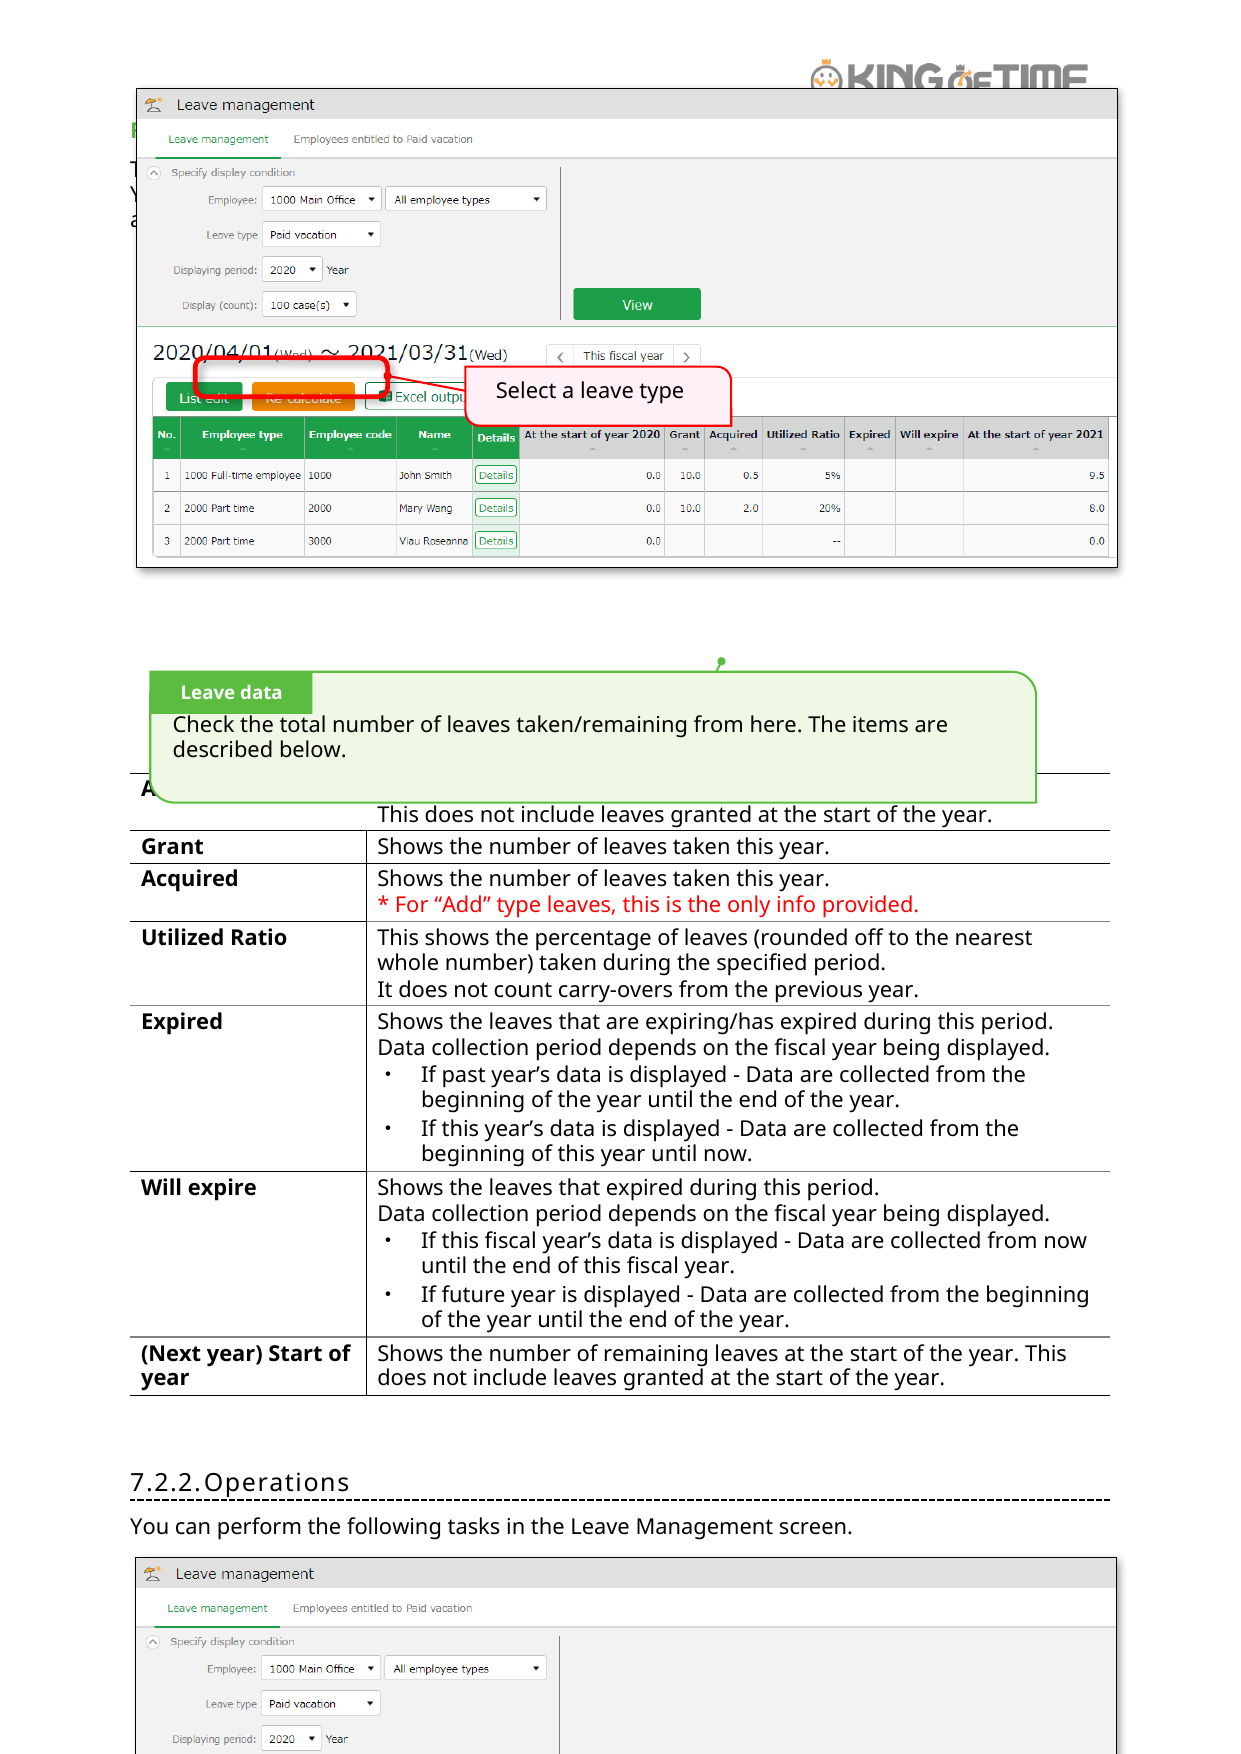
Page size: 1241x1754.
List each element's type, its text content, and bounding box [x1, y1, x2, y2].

table_cell Expired [130, 1006, 366, 1171]
table_cell Will expire [130, 1172, 366, 1336]
table_cell Shows the leaves that expired during this period. Data collection period depends on the fiscal year being displayed. If this fiscal year’s data is displayed - Data are collected from now until the end of this fiscal year. If future year is displayed - Data are collected from the beginning of the year until the end of the year. [367, 1172, 1110, 1336]
table_header At the start of year [130, 774, 366, 830]
table_cell Shows the number of leaves taken this year. [367, 831, 1110, 863]
table_header Shows the number of remaining leaves at the start of the year. This does not include leaves granted at the start of the year. [366, 774, 1110, 830]
table_cell Utilized Ratio [130, 922, 366, 1005]
subtitle Operations [130, 1468, 1110, 1501]
table_cell (Next year) Start of year [130, 1338, 366, 1395]
table_cell Shows the leaves that are expiring/has expired during this period. Data collection period depends on the fiscal year being displayed. If past year’s data is displayed - Data are collected from the beginning of the year until the end of the year. If this year’s data is displayed - Data are collected from the beginning of this year until now. [367, 1006, 1110, 1171]
table_cell This shows the percentage of leaves (rounded off to the nearest whole number) taken during the specified period. It does not count carry-overs from the previous year. [367, 922, 1110, 1005]
table_cell Acquired [130, 864, 366, 921]
table_cell Grant [130, 831, 366, 863]
table_cell Shows the number of leaves taken this year. * For “Add” type leaves, this is the only info provided. [367, 864, 1110, 921]
text You can perform the following tasks in the Leave Management screen. [130, 1514, 1110, 1540]
picture [136, 1558, 1116, 1754]
picture [810, 59, 1088, 88]
picture [137, 89, 1117, 567]
table_cell Shows the number of remaining leaves at the start of the year. This does not include leaves granted at the start of the year. [367, 1338, 1110, 1395]
